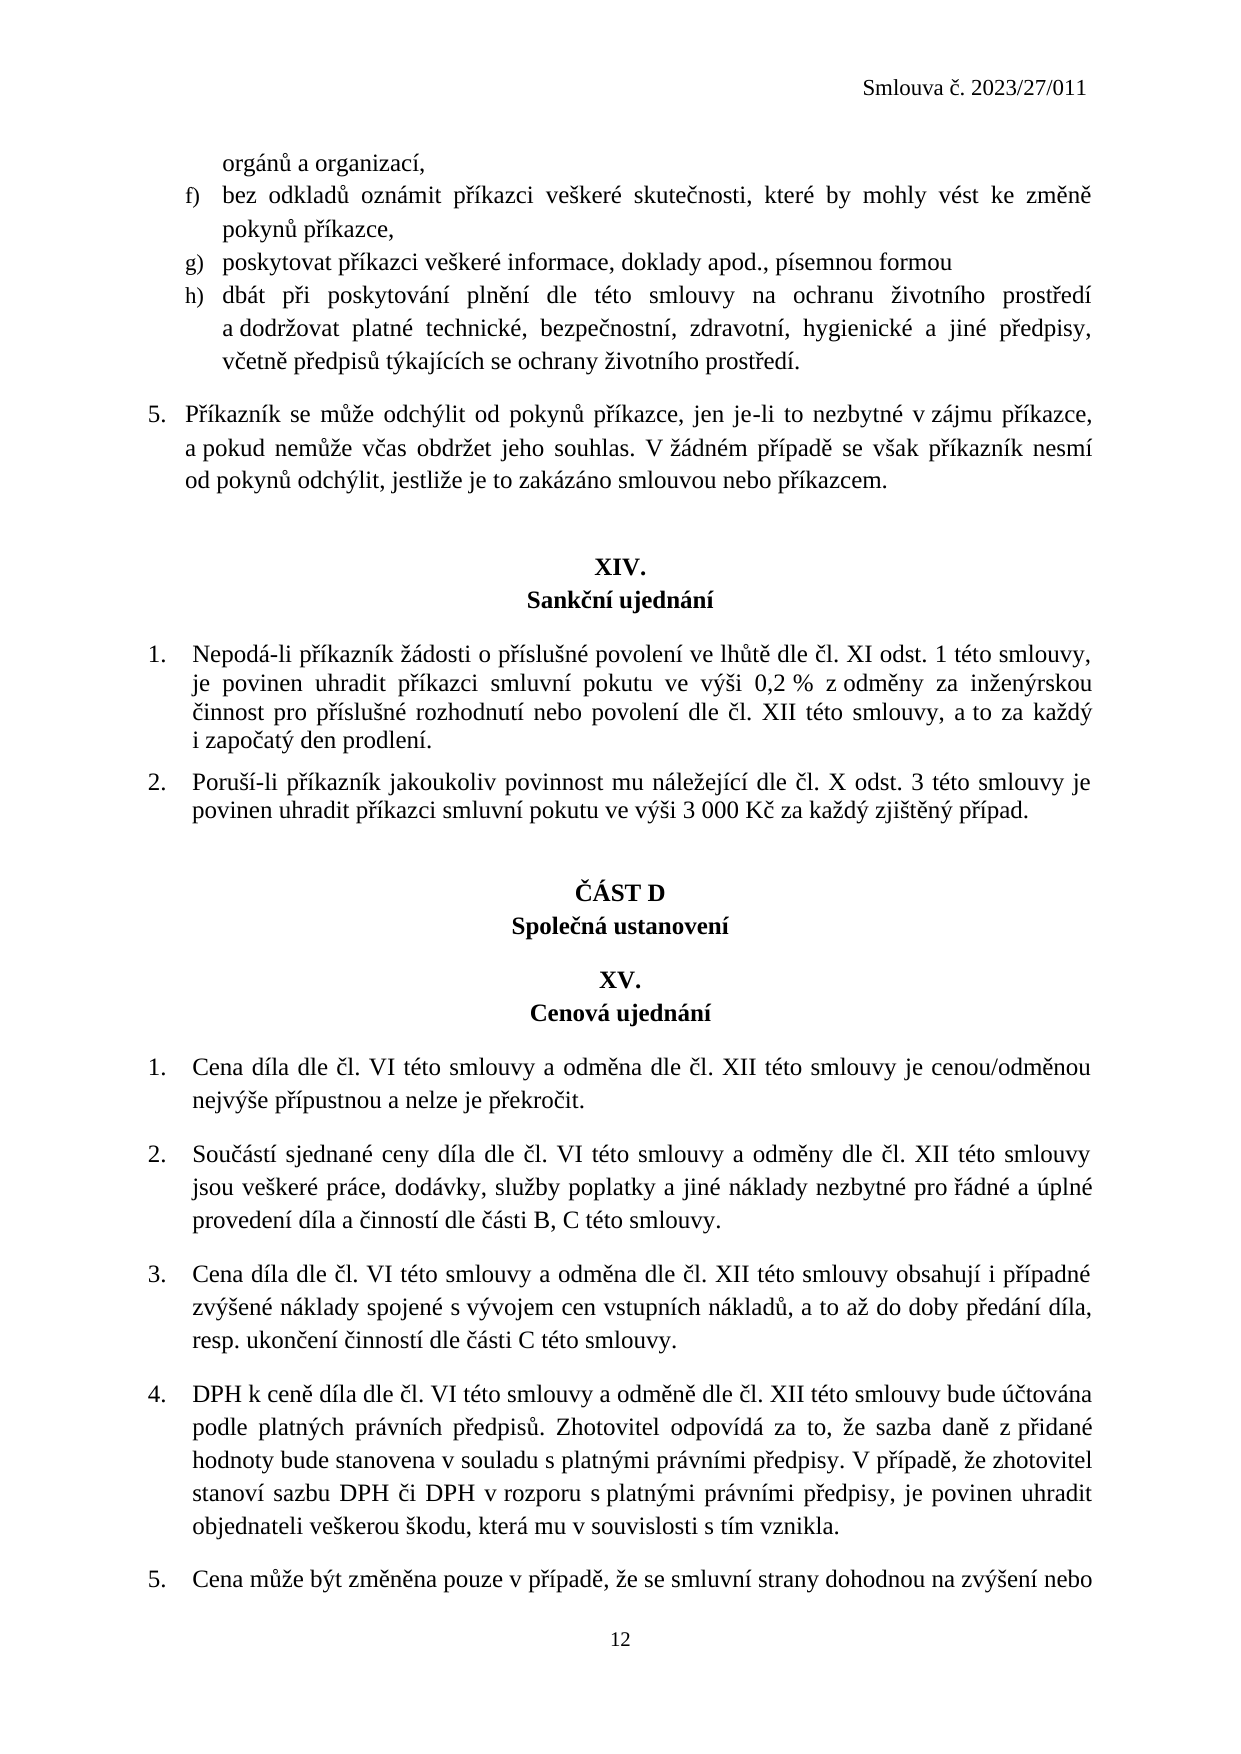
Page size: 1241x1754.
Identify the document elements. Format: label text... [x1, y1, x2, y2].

list Poruší-li příkazník jakoukoliv povinnost mu náležející dle čl. X odst. 3 této smlouvy je povinen uhradit příkazci smluvní pokutu ve výši 3 000 Kč za každý zjištěný případ. [148, 767, 1093, 824]
list dbát při poskytování plnění dle této smlouvy na ochranu životního prostředí a dodržovat platné technické, bezpečnostní, zdravotní, hygienické a jiné předpisy, včetně předpisů týkajících se ochrany životního prostředí. [185, 280, 1093, 374]
list bez odkladů oznámit příkazci veškeré skutečnosti, které by mohly vést ke změně pokynů příkazce, [185, 181, 1093, 242]
text XIV. [148, 552, 1093, 581]
text Společná ustanovení [148, 911, 1093, 940]
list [185, 148, 1093, 176]
list poskytovat příkazci veškeré informace, doklady apod., písemnou formou [185, 247, 1093, 275]
text Cenová ujednání [148, 998, 1093, 1027]
list DPH k ceně díla dle čl. VI této smlouvy a odměně dle čl. XII této smlouvy bude účtována podle platných právních předpisů. Zhotovitel odpovídá za to, že sazba daně z přidané hodnoty bude stanovena v souladu s platnými právními předpisy. V případě, že zhotovitel stanoví sazbu DPH či DPH v rozporu s platnými právními předpisy, je povinen uhradit objednateli veškerou škodu, která mu v souvislosti s tím vznikla. [148, 1379, 1093, 1539]
list Cena díla dle čl. VI této smlouvy a odměna dle čl. XII této smlouvy obsahují i případné zvýšené náklady spojené s vývojem cen vstupních nákladů, a to až do doby předání díla, resp. ukončení činností dle části C této smlouvy. [148, 1259, 1093, 1353]
list Součástí sjednané ceny díla dle čl. VI této smlouvy a odměny dle čl. XII této smlouvy jsou veškeré práce, dodávky, služby poplatky a jiné náklady nezbytné pro řádné a úplné provedení díla a činností dle části B, C této smlouvy. [148, 1139, 1093, 1234]
list Cena díla dle čl. VI této smlouvy a odměna dle čl. XII této smlouvy je cenou/odměnou nejvýše přípustnou a nelze je překročit. [148, 1052, 1093, 1114]
text Sankční ujednání [148, 586, 1093, 614]
list Nepodá-li příkazník žádosti o příslušné povolení ve lhůtě dle čl. XI odst. 1 této smlouvy, je povinen uhradit příkazci smluvní pokutu ve výši 0,2 % z odměny za inženýrskou činnost pro příslušné rozhodnutí nebo povolení dle čl. XII této smlouvy, a to za každý i započatý den prodlení. [148, 639, 1093, 754]
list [148, 1564, 1093, 1593]
text ČÁST D [148, 878, 1093, 907]
text XV. [148, 965, 1093, 994]
list Příkazník se může odchýlit od pokynů příkazce, jen je-li to nezbytné v zájmu příkazce, a pokud nemůže včas obdržet jeho souhlas. V žádném případě se však příkazník nesmí od pokynů odchýlit, jestliže je to zakázáno smlouvou nebo příkazcem. [148, 399, 1093, 494]
